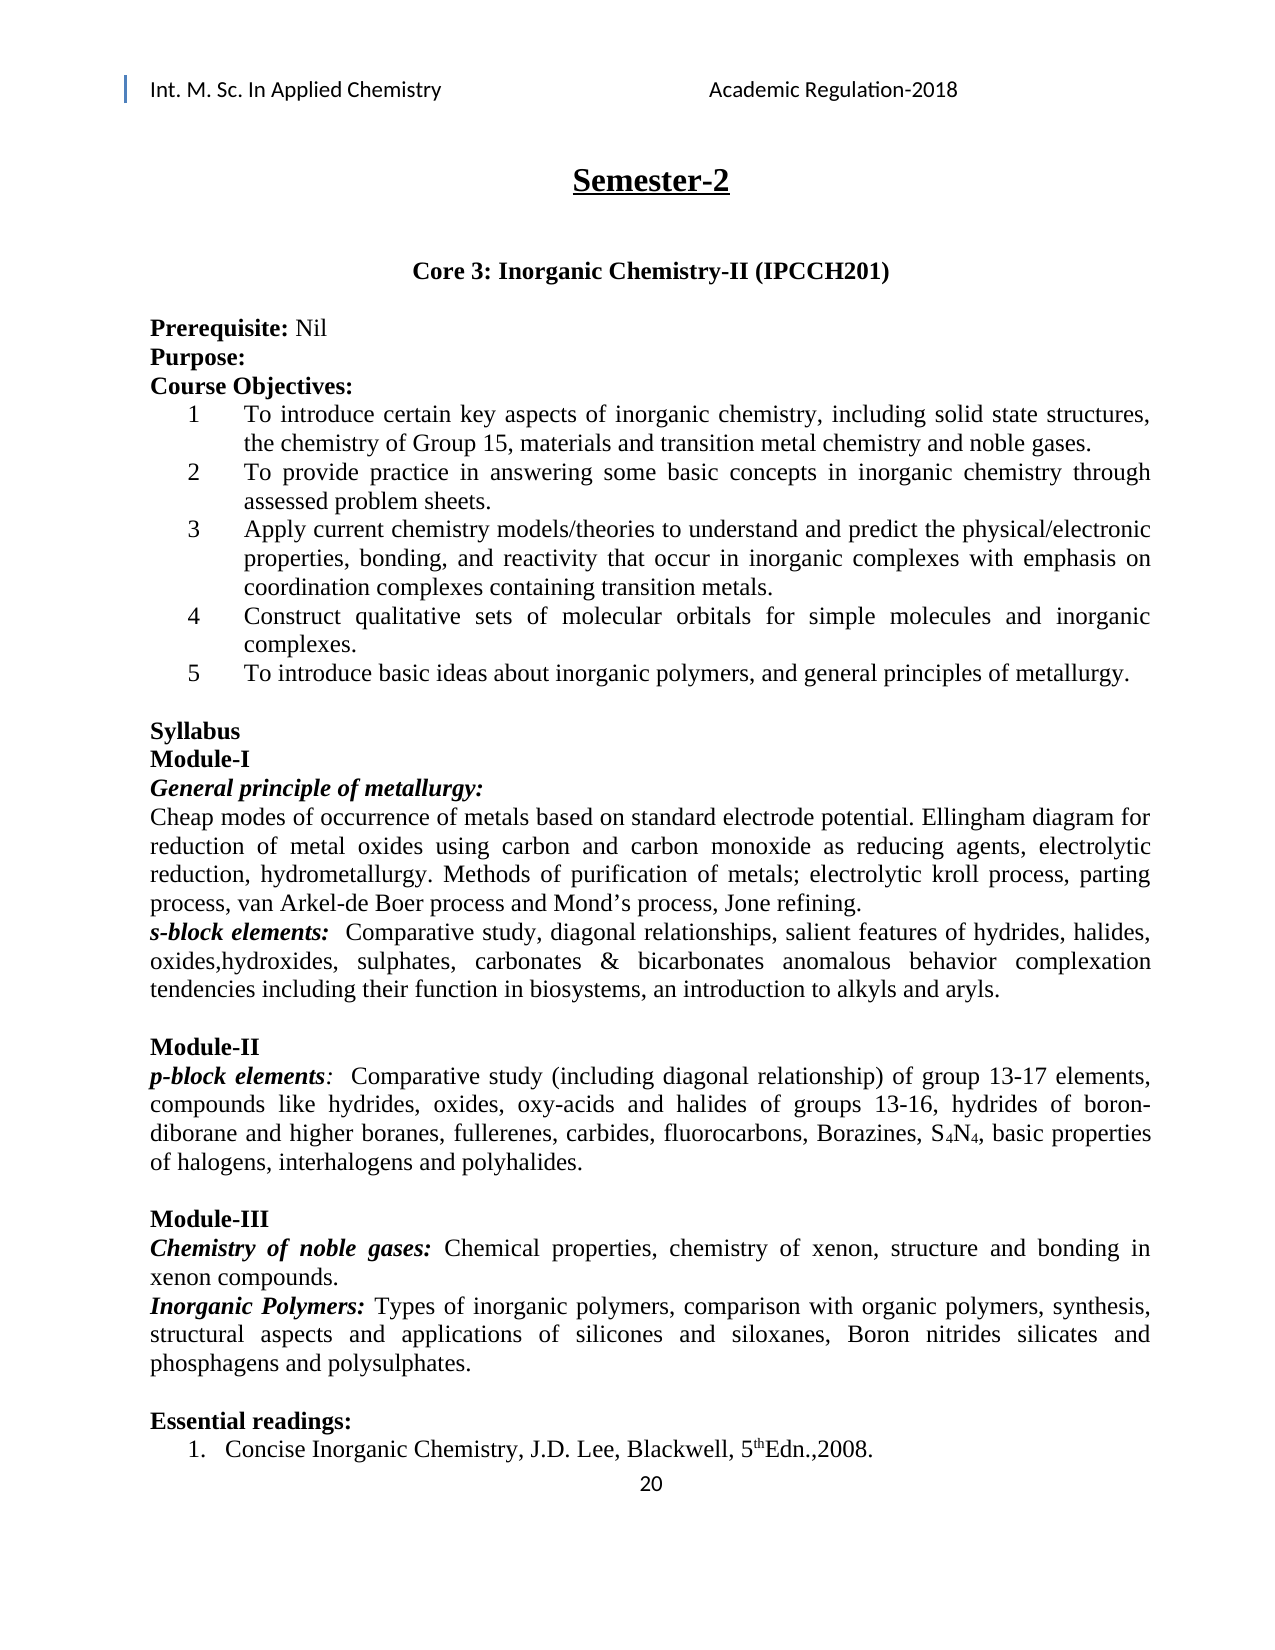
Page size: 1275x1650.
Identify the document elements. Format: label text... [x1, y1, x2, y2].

list To introduce basic ideas about inorganic polymers, and general principles of metallurgy. [187, 658, 1152, 687]
text Chemistry of noble gases: Chemical properties, chemistry of xenon, structure and bonding in xenon compounds. [150, 1233, 1152, 1291]
text Cheap modes of occurrence of metals based on standard electrode potential. Ellingham diagram for reduction of metal oxides using carbon and carbon monoxide as reducing agents, electrolytic reduction, hydrometallurgy. Methods of purification of metals; electrolytic kroll process, parting process, van Arkel-de Boer process and Mond’s process, Jone refining. [150, 802, 1152, 917]
list To provide practice in answering some basic concepts in inorganic chemistry through assessed problem sheets. [187, 457, 1152, 514]
text Inorganic Polymers: Types of inorganic polymers, comparison with organic polymers, synthesis, structural aspects and applications of silicones and siloxanes, Boron nitrides silicates and phosphagens and polysulphates. [150, 1291, 1152, 1377]
text Prerequisite: Nil [150, 313, 1152, 342]
text Essential readings: [150, 1406, 1152, 1434]
text Syllabus [150, 716, 1152, 744]
list Concise Inorganic Chemistry, J.D. Lee, Blackwell, 5thEdn.,2008. [187, 1434, 1152, 1463]
text Module-I [150, 744, 1152, 773]
text Course Objectives: [150, 371, 1152, 399]
text Core 3: Inorganic Chemistry-II (IPCCH201) [150, 256, 1152, 284]
text Module-II [150, 1032, 1152, 1061]
text p-block elements: Comparative study (including diagonal relationship) of group 13-17 elements, compounds like hydrides, oxides, oxy-acids and halides of groups 13-16, hydrides of boron-diborane and higher boranes, fullerenes, carbides, fluorocarbons, Borazines, S4N4, basic properties of halogens, interhalogens and polyhalides. [150, 1061, 1152, 1176]
text Module-III [150, 1204, 1152, 1233]
text s-block elements: Comparative study, diagonal relationships, salient features of hydrides, halides, oxides,hydroxides, sulphates, carbonates & bicarbonates anomalous behavior complexation tendencies including their function in biosystems, an introduction to alkyls and aryls. [150, 917, 1152, 1032]
text General principle of metallurgy: [150, 773, 1152, 802]
text Purpose: [150, 342, 1152, 371]
text Semester-2 [150, 160, 1152, 198]
list Construct qualitative sets of molecular orbitals for simple molecules and inorganic complexes. [187, 601, 1152, 658]
list Apply current chemistry models/theories to understand and predict the physical/electronic properties, bonding, and reactivity that occur in inorganic complexes with emphasis on coordination complexes containing transition metals. [187, 514, 1152, 601]
list To introduce certain key aspects of inorganic chemistry, including solid state structures, the chemistry of Group 15, materials and transition metal chemistry and noble gases. [187, 399, 1152, 457]
